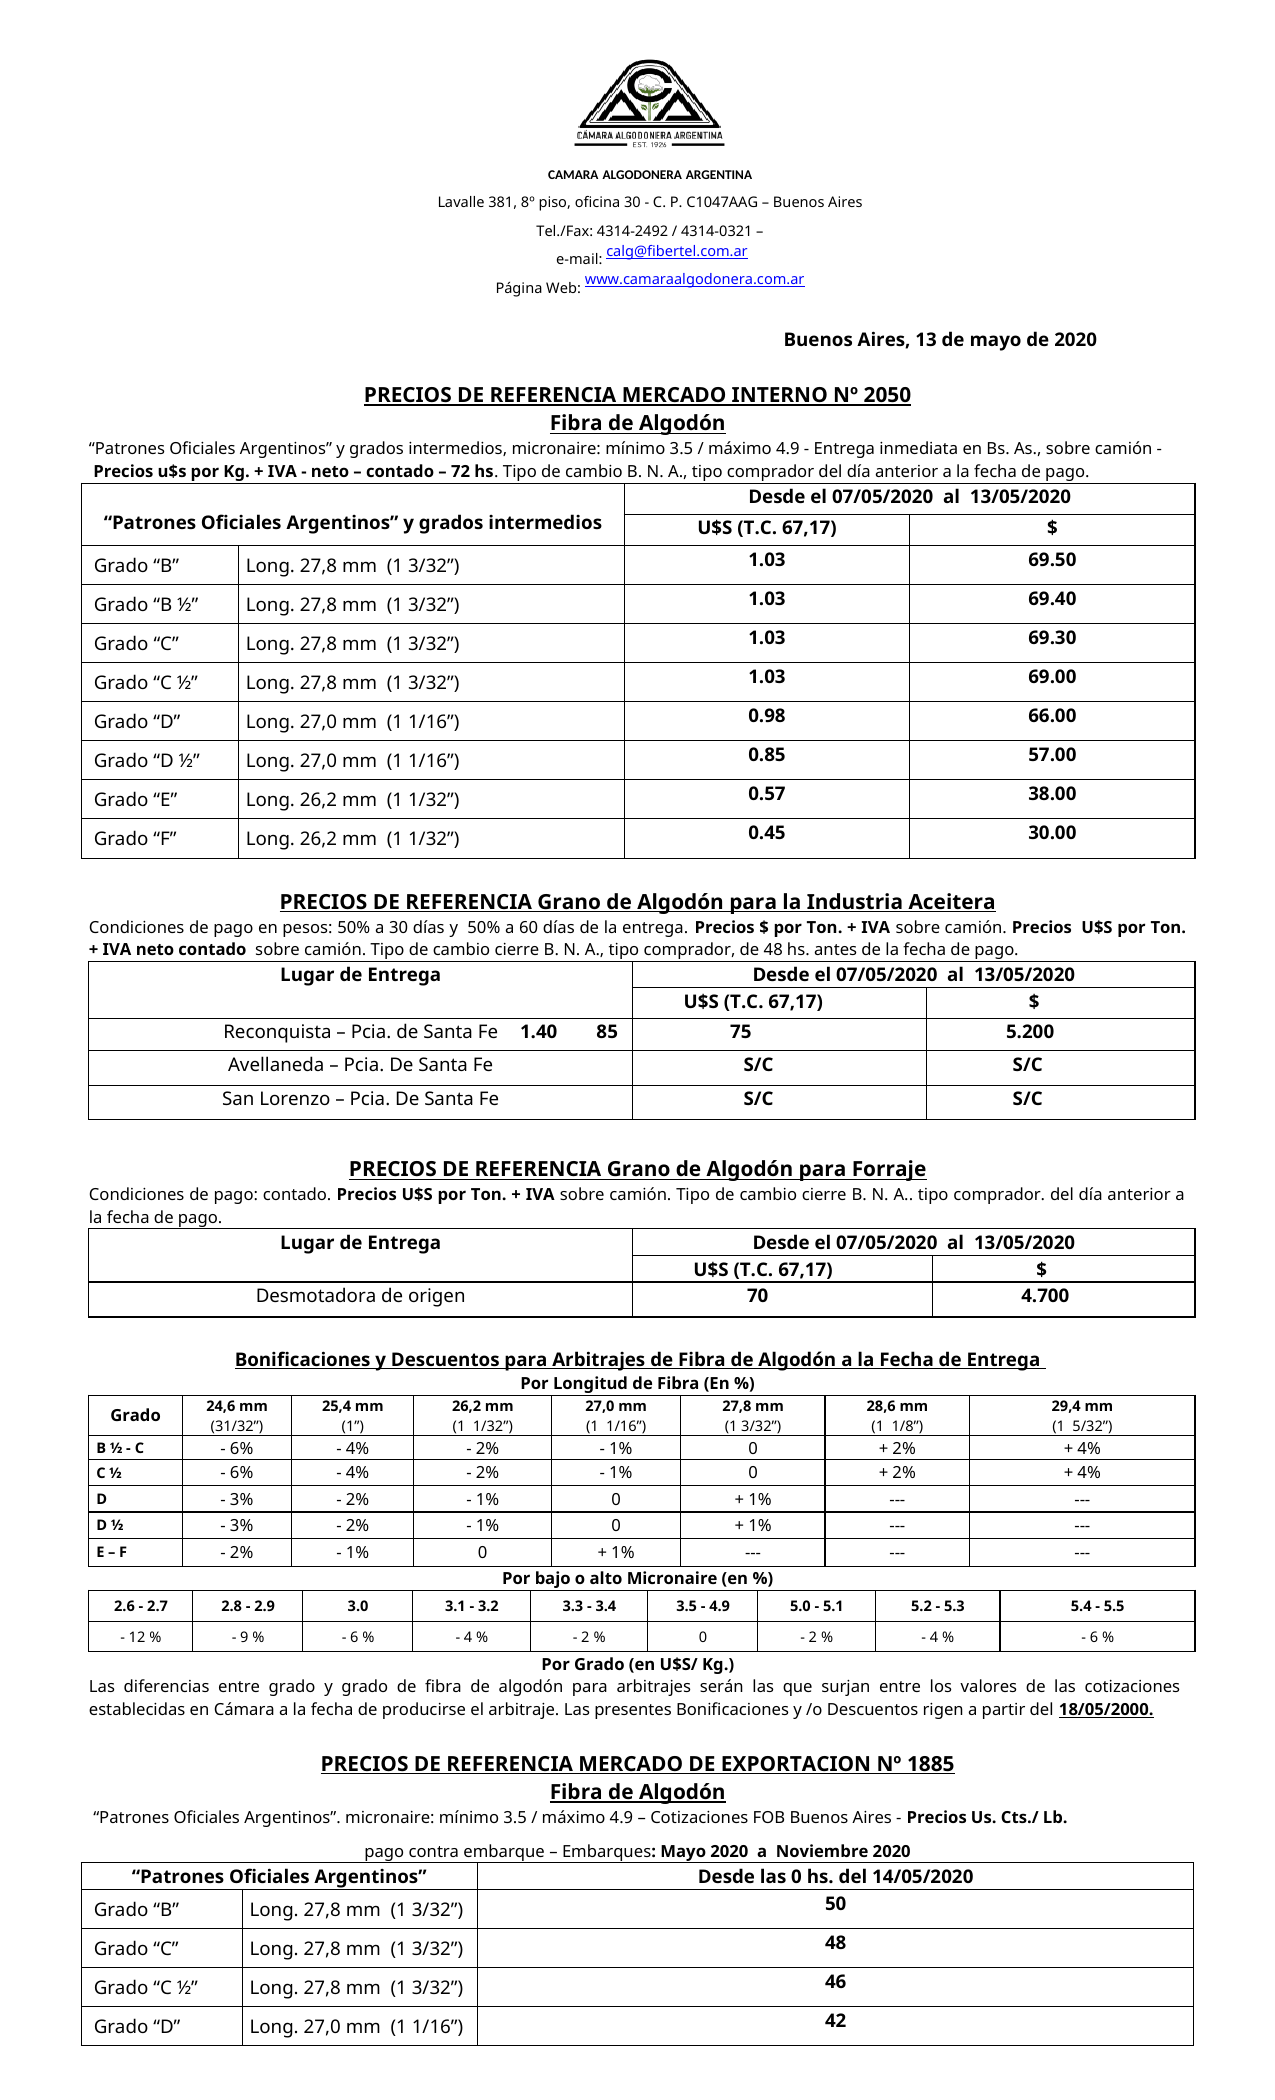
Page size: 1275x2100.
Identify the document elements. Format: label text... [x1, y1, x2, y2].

table_cell Long. 27,8 mm (1 3/32”) [243, 1968, 477, 2006]
table_header 26,2 mm (1 1/32”) [414, 1396, 551, 1435]
table_cell 48 [478, 1929, 1193, 1967]
table_cell - 1% [552, 1436, 680, 1459]
table_cell 69.40 [910, 585, 1194, 623]
table_cell 30.00 [910, 819, 1194, 857]
table_cell 1.40 85 75 [633, 1019, 926, 1050]
table_header Desde el 07/05/2020 al 13/05/2020 [633, 1229, 1194, 1255]
subtitle PRECIOS DE REFERENCIA Grano de Algodón para Forraje [89, 1154, 1186, 1183]
table_header Desde el 07/05/2020 al 13/05/2020 [633, 962, 1194, 987]
table_cell Grado “B ½” [82, 585, 238, 623]
table_cell Long. 26,2 mm (1 1/32”) [239, 819, 624, 857]
table_cell Long. 26,2 mm (1 1/32”) [239, 780, 624, 818]
table_cell B ½ - C [89, 1436, 182, 1459]
subtitle Fibra de Algodón [89, 408, 1186, 437]
table_cell - 1% [552, 1460, 680, 1485]
table_cell 70 [633, 1283, 932, 1316]
text Buenos Aires, 13 de mayo de 2020 [89, 326, 1216, 352]
table_header 2.6 - 2.7 [89, 1591, 192, 1621]
subtitle PRECIOS DE REFERENCIA MERCADO DE EXPORTACION Nº 1885 [89, 1749, 1186, 1777]
table_cell 0.85 [625, 741, 909, 779]
table_header 29,4 mm (1 5/32”) [970, 1396, 1194, 1435]
table_cell S/C [633, 1086, 926, 1119]
table_cell + 4% [970, 1436, 1194, 1459]
text “Patrones Oficiales Argentinos”. micronaire: mínimo 3.5 / máximo 4.9 – Cotizaciones FOB Buenos Aires - Precios Us. Cts./ Lb. [89, 1806, 1186, 1828]
table_cell Grado “D” [82, 2007, 242, 2045]
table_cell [243, 2007, 477, 2045]
subtitle PRECIOS DE REFERENCIA Grano de Algodón para la Industria Aceitera [89, 887, 1186, 915]
table_cell Long. 27,8 mm (1 3/32”) [239, 585, 624, 623]
text Bonificaciones y Descuentos para Arbitrajes de Fibra de Algodón a la Fecha de Entrega [89, 1346, 1186, 1372]
table_cell - 3% [183, 1513, 291, 1537]
table_cell Grado “F” [82, 819, 238, 857]
table_header 5.0 - 5.1 [758, 1591, 875, 1621]
table_cell 0 [648, 1622, 757, 1651]
table_cell - 6 % [303, 1622, 412, 1651]
table_cell 1.03 [625, 585, 909, 623]
table_cell 0 [414, 1539, 551, 1566]
table_cell + 1% [681, 1513, 824, 1537]
table_cell + 2% [826, 1460, 969, 1485]
table_cell Grado “B” [82, 1890, 242, 1928]
table_cell 42 [478, 2007, 1193, 2045]
table_cell - 1% [414, 1513, 551, 1537]
table_header Grado [89, 1396, 182, 1435]
table_cell 46 [478, 1968, 1193, 2006]
table_cell U$S (T.C. 67,17) [633, 1256, 932, 1281]
table_cell Grado “C ½” [82, 1968, 242, 2006]
text Por Longitud de Fibra (En %) [89, 1372, 1186, 1394]
table_cell Long. 27,8 mm (1 3/32”) [239, 546, 624, 584]
table_cell 4.700 [933, 1283, 1194, 1316]
table_cell S/C [927, 1086, 1194, 1119]
table_header 5.4 - 5.5 [1001, 1591, 1194, 1621]
table_cell 1.03 [625, 624, 909, 662]
table_cell - 6% [183, 1436, 291, 1459]
table_cell - 2% [292, 1513, 413, 1537]
table_cell S/C [633, 1051, 926, 1084]
table_cell Grado “D ½” [82, 741, 238, 779]
table_cell Grado “B” [82, 546, 238, 584]
table_cell S/C [927, 1051, 1194, 1084]
text Condiciones de pago en pesos: 50% a 30 días y 50% a 60 días de la entrega. Precios $ por Ton. + IVA sobre camión. Precios U$S por Ton. + IVA neto contado sobre camión. Tipo de cambio cierre B. N. A., tipo comprador, de 48 hs. antes de la fecha de pago. [89, 915, 1186, 961]
table_cell - 4 % [876, 1622, 999, 1651]
table_cell E – F [89, 1539, 182, 1566]
table_cell 66.00 [910, 702, 1194, 740]
table_cell - 1% [292, 1539, 413, 1566]
table_cell 0 [552, 1513, 680, 1537]
table_cell 1.03 [625, 546, 909, 584]
table_cell - 4% [292, 1436, 413, 1459]
table_cell 57.00 [910, 741, 1194, 779]
table_cell 38.00 [910, 780, 1194, 818]
table_cell Grado “C” [82, 1929, 242, 1967]
table_cell Grado “D” [82, 702, 238, 740]
table_header 27,0 mm (1 1/16”) [552, 1396, 680, 1435]
table_cell - 2% [414, 1436, 551, 1459]
table_header 2.8 - 2.9 [193, 1591, 302, 1621]
table_header 25,4 mm (1”) [292, 1396, 413, 1435]
table_cell + 1% [552, 1539, 680, 1566]
table_cell - 2 % [758, 1622, 875, 1651]
table_cell - 12 % [89, 1622, 192, 1651]
table_cell U$S (T.C. 67,17) [625, 515, 909, 545]
table_header 28,6 mm (1 1/8”) [826, 1396, 969, 1435]
table_cell --- [826, 1539, 969, 1566]
table_cell San Lorenzo – Pcia. De Santa Fe [89, 1086, 632, 1119]
subtitle Fibra de Algodón [89, 1777, 1186, 1806]
table_cell --- [681, 1539, 824, 1566]
table_cell 0.57 [625, 780, 909, 818]
table_header Lugar de Entrega [89, 962, 632, 1017]
table_cell Reconquista – Pcia. de Santa Fe [89, 1019, 632, 1050]
table_header [81, 59, 1204, 326]
picture [573, 59, 727, 148]
table_cell D [89, 1486, 182, 1511]
subtitle PRECIOS DE REFERENCIA MERCADO INTERNO Nº 2050 [89, 380, 1186, 408]
table_header 3.3 - 3.4 [531, 1591, 647, 1621]
table_cell Long. 27,8 mm (1 3/32”) [243, 1890, 477, 1928]
table_cell C ½ [89, 1460, 182, 1485]
table_cell 0.45 [625, 819, 909, 857]
table_cell 0.98 [625, 702, 909, 740]
table_cell - 4% [292, 1460, 413, 1485]
table_cell Avellaneda – Pcia. De Santa Fe [89, 1051, 632, 1084]
table_cell - 4 % [413, 1622, 530, 1651]
table_cell Long. 27,0 mm (1 1/16”) [239, 702, 624, 740]
text Por Grado (en U$S/ Kg.) [162, 1652, 1113, 1675]
table_header Desde el 07/05/2020 al 13/05/2020 [625, 484, 1194, 514]
table_cell --- [826, 1513, 969, 1537]
table_header 24,6 mm (31/32”) [183, 1396, 291, 1435]
table_cell + 4% [970, 1460, 1194, 1485]
table_cell - 2 % [531, 1622, 647, 1651]
table_header 27,8 mm (1 3/32”) [681, 1396, 824, 1435]
table_cell $ [927, 988, 1194, 1017]
table_cell U$S (T.C. 67,17) [633, 988, 926, 1017]
table_cell Long. 27,0 mm (1 1/16”) [239, 741, 624, 779]
table_cell --- [970, 1486, 1194, 1511]
table_cell --- [970, 1539, 1194, 1566]
table_header “Patrones Oficiales Argentinos” y grados intermedios [82, 484, 624, 545]
text Por bajo o alto Micronaire (en %) [89, 1567, 1186, 1589]
table_cell + 1% [681, 1486, 824, 1511]
table_header 3.5 - 4.9 [648, 1591, 757, 1621]
table_cell --- [826, 1486, 969, 1511]
table_cell 69.50 [910, 546, 1194, 584]
table_header 3.1 - 3.2 [413, 1591, 530, 1621]
table_cell 69.30 [910, 624, 1194, 662]
table_cell 0 [681, 1436, 824, 1459]
table_cell 0 [552, 1486, 680, 1511]
table_cell Desmotadora de origen [89, 1283, 632, 1316]
table_cell $ [933, 1256, 1194, 1281]
table_cell - 2% [292, 1486, 413, 1511]
text pago contra embarque – Embarques: Mayo 2020 a Noviembre 2020 [89, 1839, 1186, 1862]
table_cell $ [910, 515, 1194, 545]
text Condiciones de pago: contado. Precios U$S por Ton. + IVA sobre camión. Tipo de cambio cierre B. N. A.. tipo comprador. del día anterior a la fecha de pago. [89, 1183, 1186, 1228]
table_cell Grado “C” [82, 624, 238, 662]
table_cell - 2% [414, 1460, 551, 1485]
table_cell - 2% [183, 1539, 291, 1566]
table_cell Long. 27,8 mm (1 3/32”) [239, 663, 624, 701]
table_header Lugar de Entrega [89, 1229, 632, 1281]
text Precios u$s por Kg. + IVA - neto – contado – 72 hs. Tipo de cambio B. N. A., tipo comprador del día anterior a la fecha de pago. [89, 460, 1186, 482]
table_cell 50 [478, 1890, 1193, 1928]
table_cell 5.200 [927, 1019, 1194, 1050]
table_cell Grado “E” [82, 780, 238, 818]
table_cell - 6% [183, 1460, 291, 1485]
table_header “Patrones Oficiales Argentinos” [82, 1863, 477, 1889]
table_cell 69.00 [910, 663, 1194, 701]
table_cell --- [970, 1513, 1194, 1537]
table_header 5.2 - 5.3 [876, 1591, 999, 1621]
text “Patrones Oficiales Argentinos” y grados intermedios, micronaire: mínimo 3.5 / máximo 4.9 - Entrega inmediata en Bs. As., sobre camión - [89, 437, 1186, 460]
table_cell 1.03 [625, 663, 909, 701]
text Las diferencias entre grado y grado de fibra de algodón para arbitrajes serán las que surjan entre los valores de las cotizaciones establecidas en Cámara a la fecha de producirse el arbitraje. Las presentes Bonificaciones y /o Descuentos rigen a partir del 18/05/2000. [89, 1675, 1183, 1720]
table_cell 0 [681, 1460, 824, 1485]
table_cell - 6 % [1001, 1622, 1194, 1651]
table_cell + 2% [826, 1436, 969, 1459]
table_header Desde las 0 hs. del 14/05/2020 [478, 1863, 1193, 1889]
table_cell - 1% [414, 1486, 551, 1511]
table_cell - 9 % [193, 1622, 302, 1651]
table_cell - 3% [183, 1486, 291, 1511]
table_header 3.0 [303, 1591, 412, 1621]
table_cell D ½ [89, 1513, 182, 1537]
table_cell Long. 27,8 mm (1 3/32”) [239, 624, 624, 662]
table_cell Long. 27,8 mm (1 3/32”) [243, 1929, 477, 1967]
table_cell Grado “C ½” [82, 663, 238, 701]
